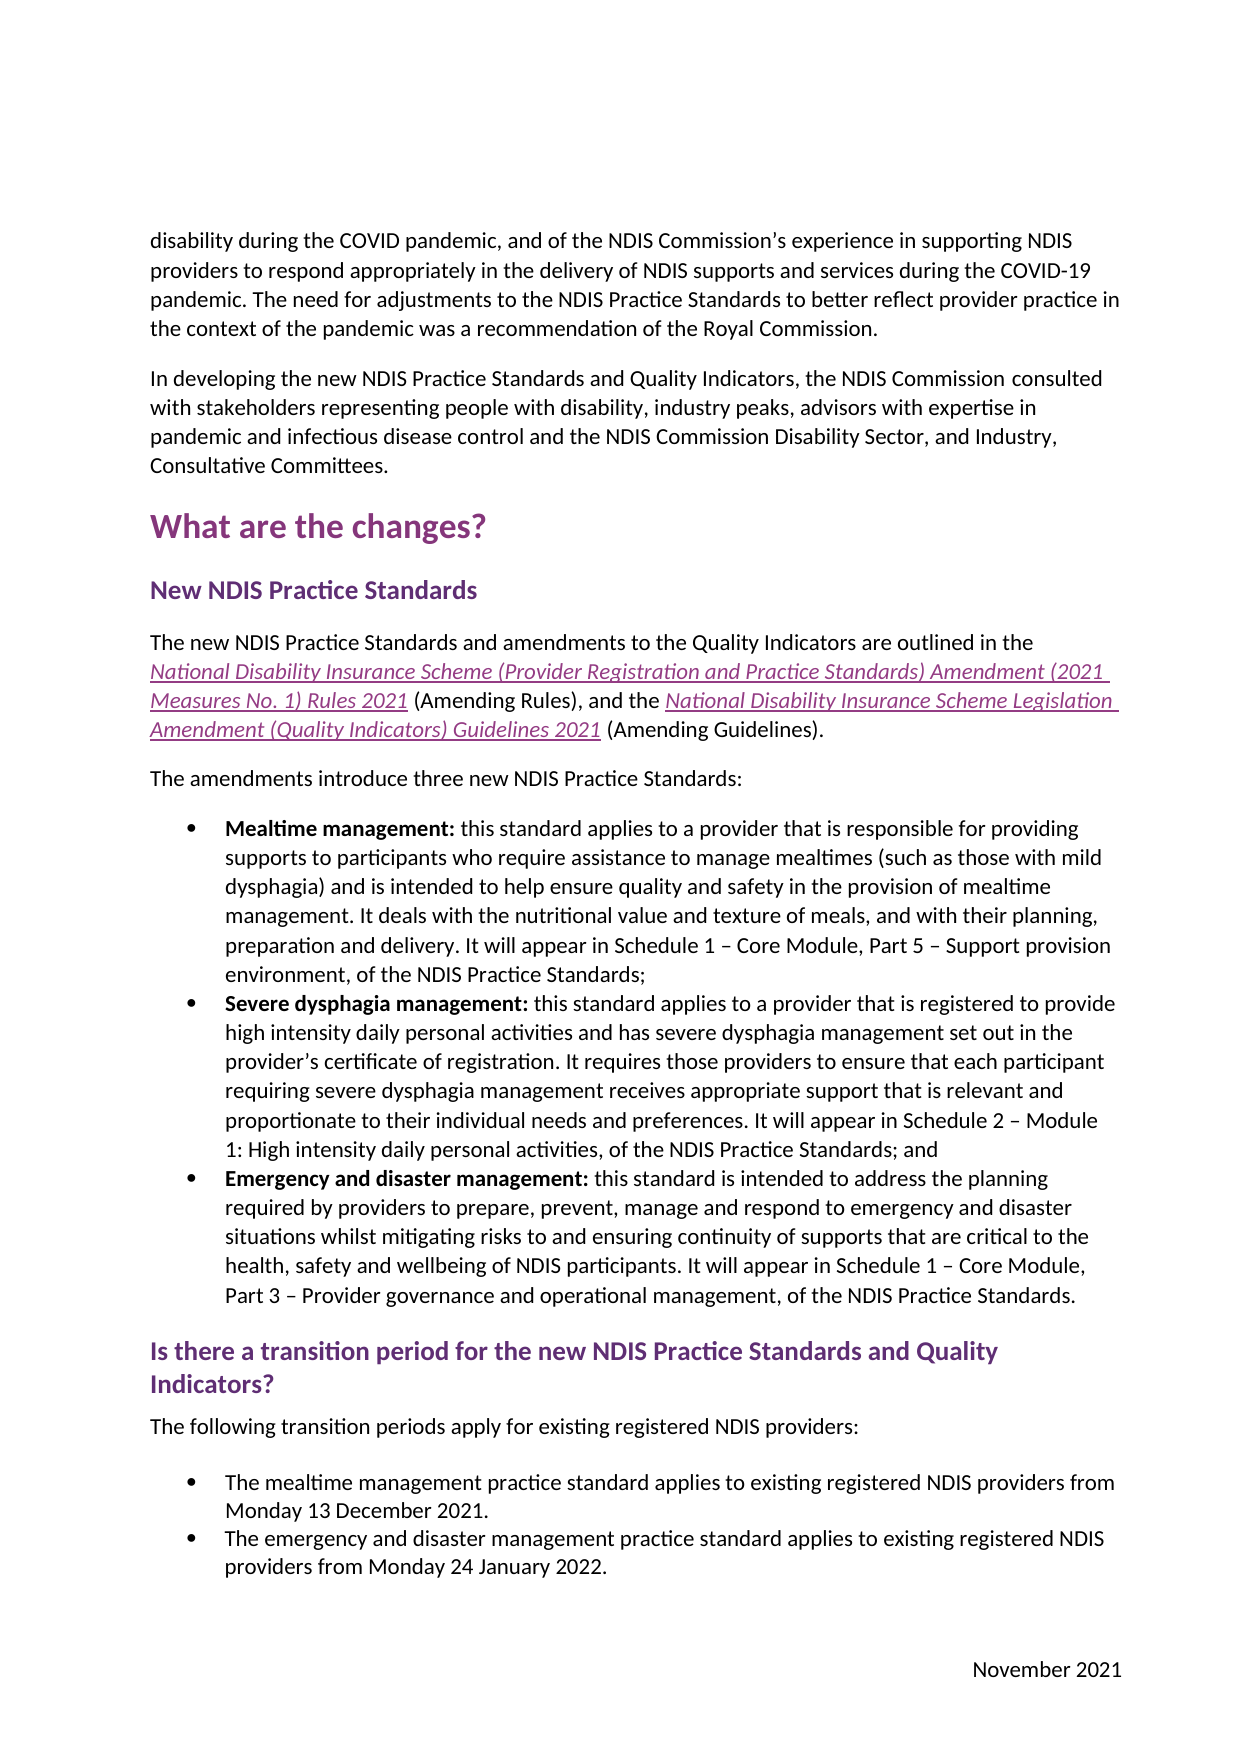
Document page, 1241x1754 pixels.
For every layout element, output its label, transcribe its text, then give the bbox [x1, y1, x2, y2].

text The following transition periods apply for existing registered NDIS providers: [150, 1412, 1122, 1440]
subtitle New NDIS Practice Standards [150, 573, 1122, 606]
text The new NDIS Practice Standards and amendments to the Quality Indicators are outlined in the National Disability Insurance Scheme (Provider Registration and Practice Standards) Amendment (2021 Measures No. 1) Rules 2021 (Amending Rules), and the National Disability Insurance Scheme Legislation Amendment (Quality Indicators) Guidelines 2021 (Amending Guidelines). [150, 627, 1122, 743]
list The mealtime management practice standard applies to existing registered NDIS providers from Monday 13 December 2021. [187, 1468, 1122, 1524]
list Emergency and disaster management: this standard is intended to address the planning required by providers to prepare, prevent, manage and respond to emergency and disaster situations whilst mitigating risks to and ensuring continuity of supports that are critical to the health, safety and wellbeing of NDIS participants. It will appear in Schedule 1 – Core Module, Part 3 – Provider governance and operational management, of the NDIS Practice Standards. [187, 1163, 1122, 1309]
subtitle What are the changes? [150, 504, 1122, 548]
subtitle Is there a transition period for the new NDIS Practice Standards and Quality Indicators? [150, 1334, 1122, 1400]
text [150, 225, 1122, 342]
text The amendments introduce three new NDIS Practice Standards: [150, 764, 1122, 792]
text In developing the new NDIS Practice Standards and Quality Indicators, the NDIS Commission consulted with stakeholders representing people with disability, industry peaks, advisors with expertise in pandemic and infectious disease control and the NDIS Commission Disability Sector, and Industry, Consultative Committees. [150, 363, 1122, 479]
list The emergency and disaster management practice standard applies to existing registered NDIS providers from Monday 24 January 2022. [187, 1524, 1122, 1581]
list Severe dysphagia management: this standard applies to a provider that is registered to provide high intensity daily personal activities and has severe dysphagia management set out in the provider’s certificate of registration. It requires those providers to ensure that each participant requiring severe dysphagia management receives appropriate support that is relevant and proportionate to their individual needs and preferences. It will appear in Schedule 2 – Module 1: High intensity daily personal activities, of the NDIS Practice Standards; and [187, 988, 1122, 1163]
list Mealtime management: this standard applies to a provider that is responsible for providing supports to participants who require assistance to manage mealtimes (such as those with mild dysphagia) and is intended to help ensure quality and safety in the provision of mealtime management. It deals with the nutritional value and texture of meals, and with their planning, preparation and delivery. It will appear in Schedule 1 – Core Module, Part 5 – Support provision environment, of the NDIS Practice Standards; [187, 813, 1122, 988]
